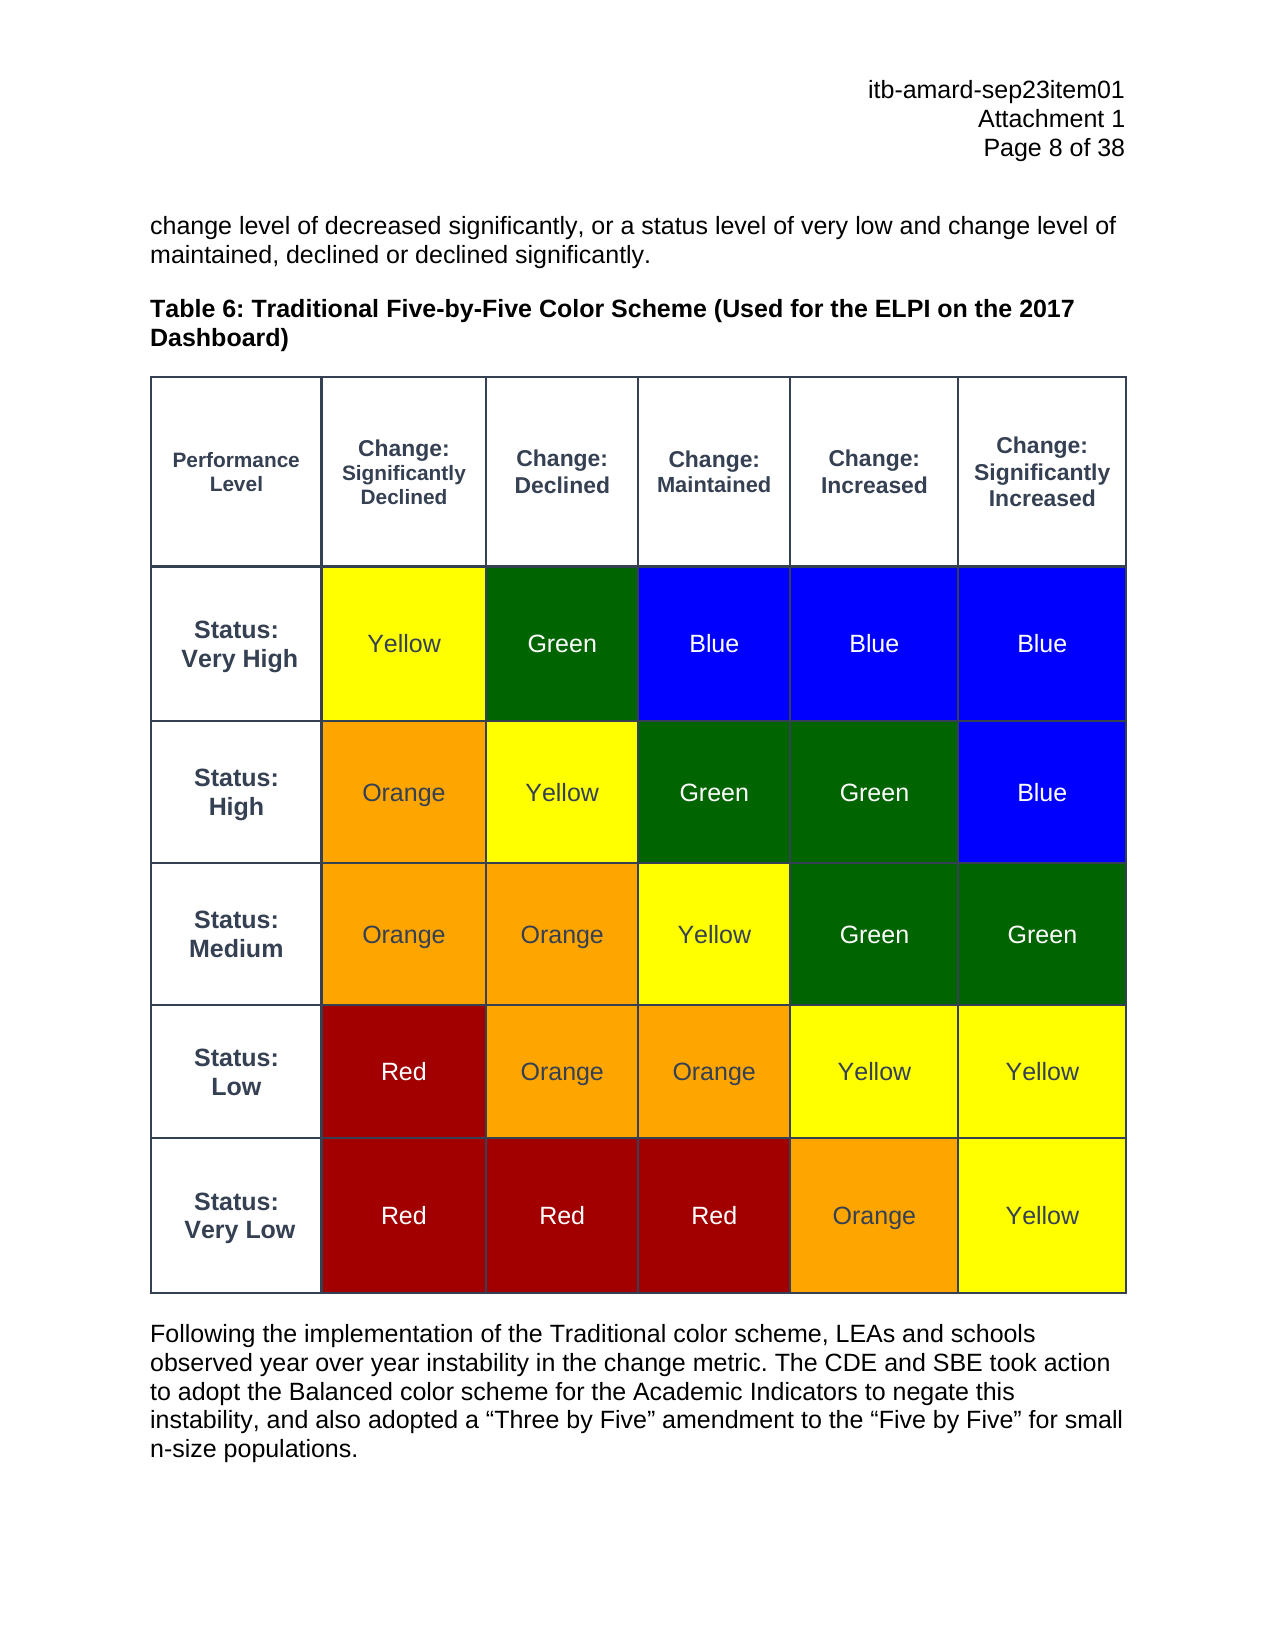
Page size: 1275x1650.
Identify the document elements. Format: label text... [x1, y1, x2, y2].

table_header Change: Significantly Increased [959, 378, 1125, 565]
table_cell Status: Low [152, 1006, 320, 1137]
table_cell Blue [791, 568, 957, 720]
table_cell Red [639, 1139, 789, 1292]
table_header Change: Declined [487, 378, 637, 565]
text Following the implementation of the Traditional color scheme, LEAs and schools observed year over year instability in the change metric. The CDE and SBE took action to adopt the Balanced color scheme for the Academic Indicators to negate this instability, and also adopted a “Three by Five” amendment to the “Five by Five” for small n-size populations. [150, 1319, 1125, 1463]
table_cell Red [487, 1139, 637, 1292]
table_cell Red [323, 1139, 485, 1292]
table_cell Blue [639, 568, 789, 720]
table_cell Green [639, 722, 789, 862]
table_cell Orange [487, 1006, 637, 1137]
table_cell Orange [487, 864, 637, 1004]
table_cell Green [487, 568, 637, 720]
table_header Change: Maintained [639, 378, 789, 565]
table_cell Yellow [639, 864, 789, 1004]
table_cell Red [323, 1006, 485, 1137]
table_cell Blue [959, 722, 1125, 862]
table_cell Green [791, 722, 957, 862]
text Table 6: Traditional Five-by-Five Color Scheme (Used for the ELPI on the 2017 Dashboard) [150, 294, 1125, 351]
table_cell Orange [323, 722, 485, 862]
table_cell Orange [639, 1006, 789, 1137]
table_cell Yellow [959, 1006, 1125, 1137]
table_header Change: Significantly Declined [323, 378, 485, 565]
table_cell Yellow [959, 1139, 1125, 1292]
table_cell Yellow [323, 568, 485, 720]
table_cell Yellow [791, 1006, 957, 1137]
table_cell Status: High [152, 722, 320, 862]
table_cell Green [791, 864, 957, 1004]
table_cell Yellow [487, 722, 637, 862]
table_cell Status: Very High [152, 568, 320, 720]
table_cell Orange [323, 864, 485, 1004]
table_cell Status: Medium [152, 864, 320, 1004]
table_header Change: Increased [791, 378, 957, 565]
table_cell Status: Very Low [152, 1139, 320, 1292]
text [150, 211, 1125, 269]
table_header Performance Level [152, 378, 320, 565]
table_cell Blue [959, 568, 1125, 720]
table_cell Orange [791, 1139, 957, 1292]
table_cell Green [959, 864, 1125, 1004]
